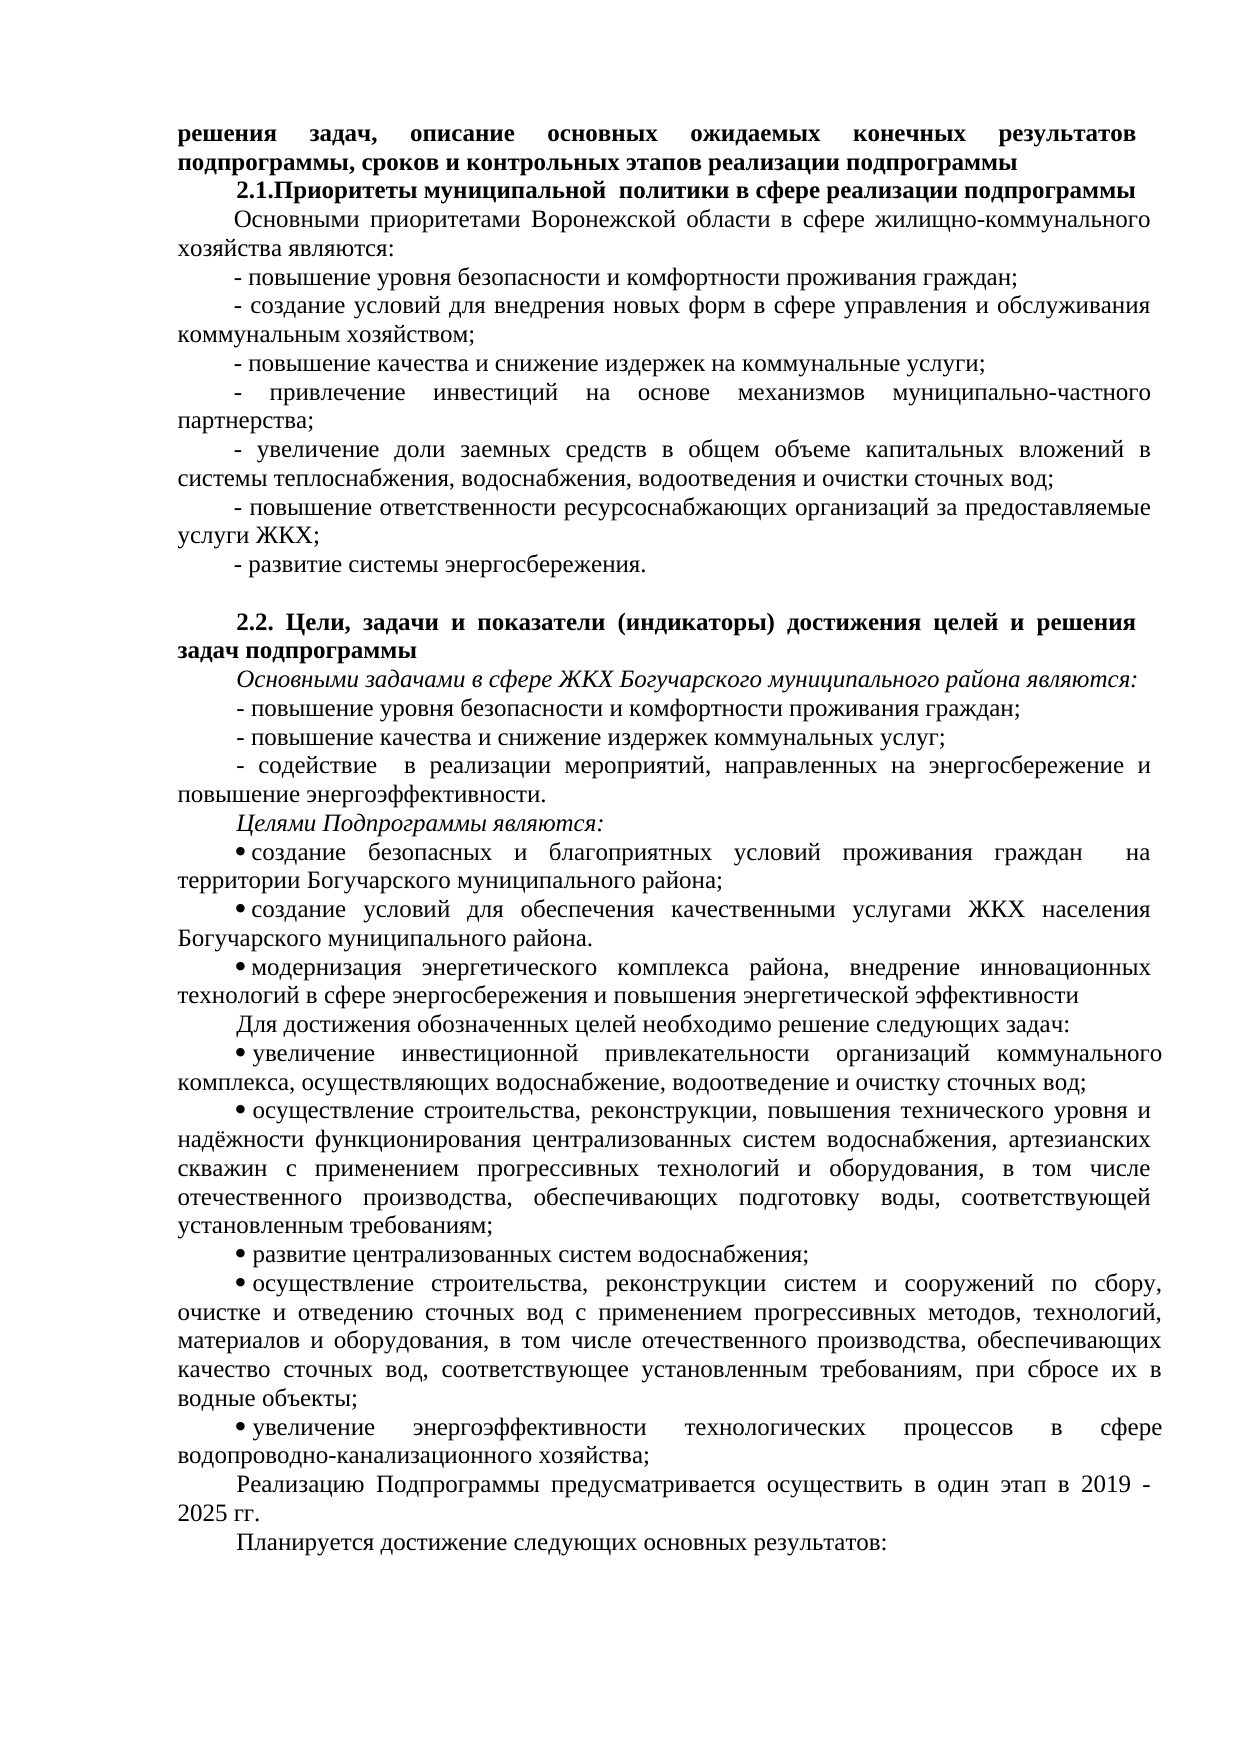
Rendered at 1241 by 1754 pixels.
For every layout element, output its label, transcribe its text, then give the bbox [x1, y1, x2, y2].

text - привлечение инвестиций на основе механизмов муниципально-частного партнерства; [177, 377, 1152, 434]
text - повышение ответственности ресурсоснабжающих организаций за предоставляемые услуги ЖКХ; [177, 492, 1152, 549]
list увеличение энергоэффективности технологических процессов в сфере водопроводно-канализационного хозяйства; [177, 1412, 1163, 1469]
list осуществление строительства, реконструкции, повышения технического уровня и надёжности функционирования централизованных систем водоснабжения, артезианских скважин с применением прогрессивных технологий и оборудования, в том числе отечественного производства, обеспечивающих подготовку воды, соответствующей установленным требованиям; [177, 1096, 1152, 1239]
list создание условий для обеспечения качественными услугами ЖКХ населения Богучарского муниципального района. [177, 894, 1152, 952]
list развитие централизованных систем водоснабжения; [177, 1239, 1163, 1268]
text Основными приоритетами Воронежской области в сфере жилищно-коммунального хозяйства являются: [177, 204, 1152, 262]
list осуществление строительства, реконструкции систем и сооружений по сбору, очистке и отведению сточных вод с применением прогрессивных методов, технологий, материалов и оборудования, в том числе отечественного производства, обеспечивающих качество сточных вод, соответствующее установленным требованиям, при сбросе их в водные объекты; [177, 1268, 1163, 1412]
text - увеличение доли заемных средств в общем объеме капитальных вложений в системы теплоснабжения, водоснабжения, водоотведения и очистки сточных вод; [177, 434, 1152, 492]
text - содействие в реализации мероприятий, направленных на энергосбережение и повышение энергоэффективности. [177, 751, 1152, 808]
text Реализацию Подпрограммы предусматривается осуществить в один этап в 2019 -2025 гг. [177, 1469, 1152, 1527]
list создание безопасных и благоприятных условий проживания граждан на территории Богучарского муниципального района; [177, 837, 1152, 894]
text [177, 118, 1137, 176]
text - повышение уровня безопасности и комфортности проживания граждан; [177, 693, 1152, 722]
text - повышение качества и снижение издержек коммунальных услуг; [177, 722, 1152, 751]
text Для достижения обозначенных целей необходимо решение следующих задач: [177, 1009, 1152, 1038]
text Целями Подпрограммы являются: [177, 808, 1152, 837]
text - развитие системы энергосбережения. [177, 549, 1152, 578]
text - создание условий для внедрения новых форм в сфере управления и обслуживания коммунальным хозяйством; [177, 291, 1152, 348]
text Планируется достижение следующих основных результатов: [177, 1527, 1152, 1556]
text 2.2. Цели, задачи и показатели (индикаторы) достижения целей и решения задач подпрограммы [177, 607, 1137, 664]
text - повышение уровня безопасности и комфортности проживания граждан; [177, 262, 1152, 291]
list увеличение инвестиционной привлекательности организаций коммунального комплекса, осуществляющих водоснабжение, водоотведение и очистку сточных вод; [177, 1038, 1163, 1096]
list модернизация энергетического комплекса района, внедрение инновационных технологий в сфере энергосбережения и повышения энергетической эффективности [177, 952, 1152, 1009]
text Основными задачами в сфере ЖКХ Богучарского муниципального района являются: [177, 664, 1152, 693]
text 2.1.Приоритеты муниципальной политики в сфере реализации подпрограммы [177, 176, 1137, 204]
text - повышение качества и снижение издержек на коммунальные услуги; [177, 348, 1152, 377]
